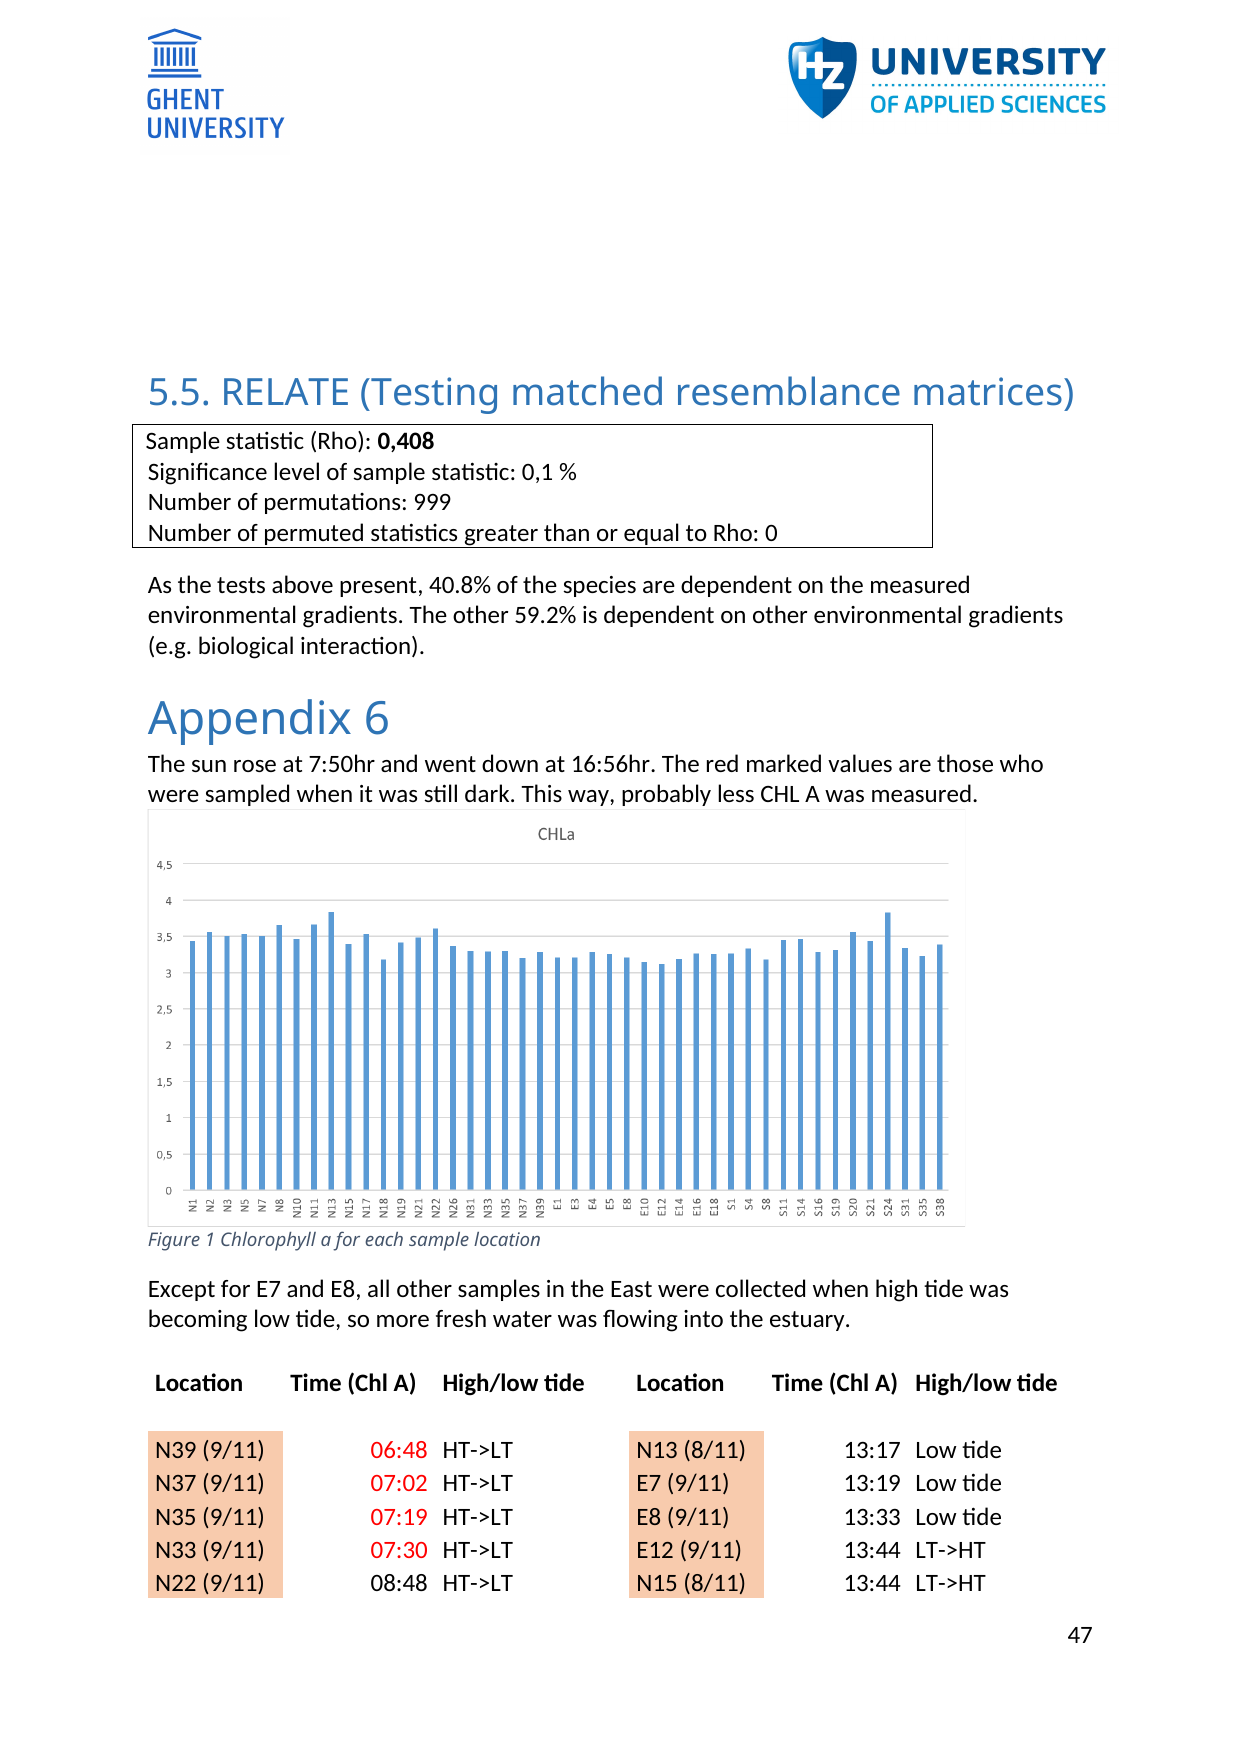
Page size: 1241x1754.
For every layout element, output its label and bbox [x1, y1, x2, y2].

picture [140, 17, 290, 155]
picture [777, 36, 1119, 134]
picture [147, 809, 966, 1227]
